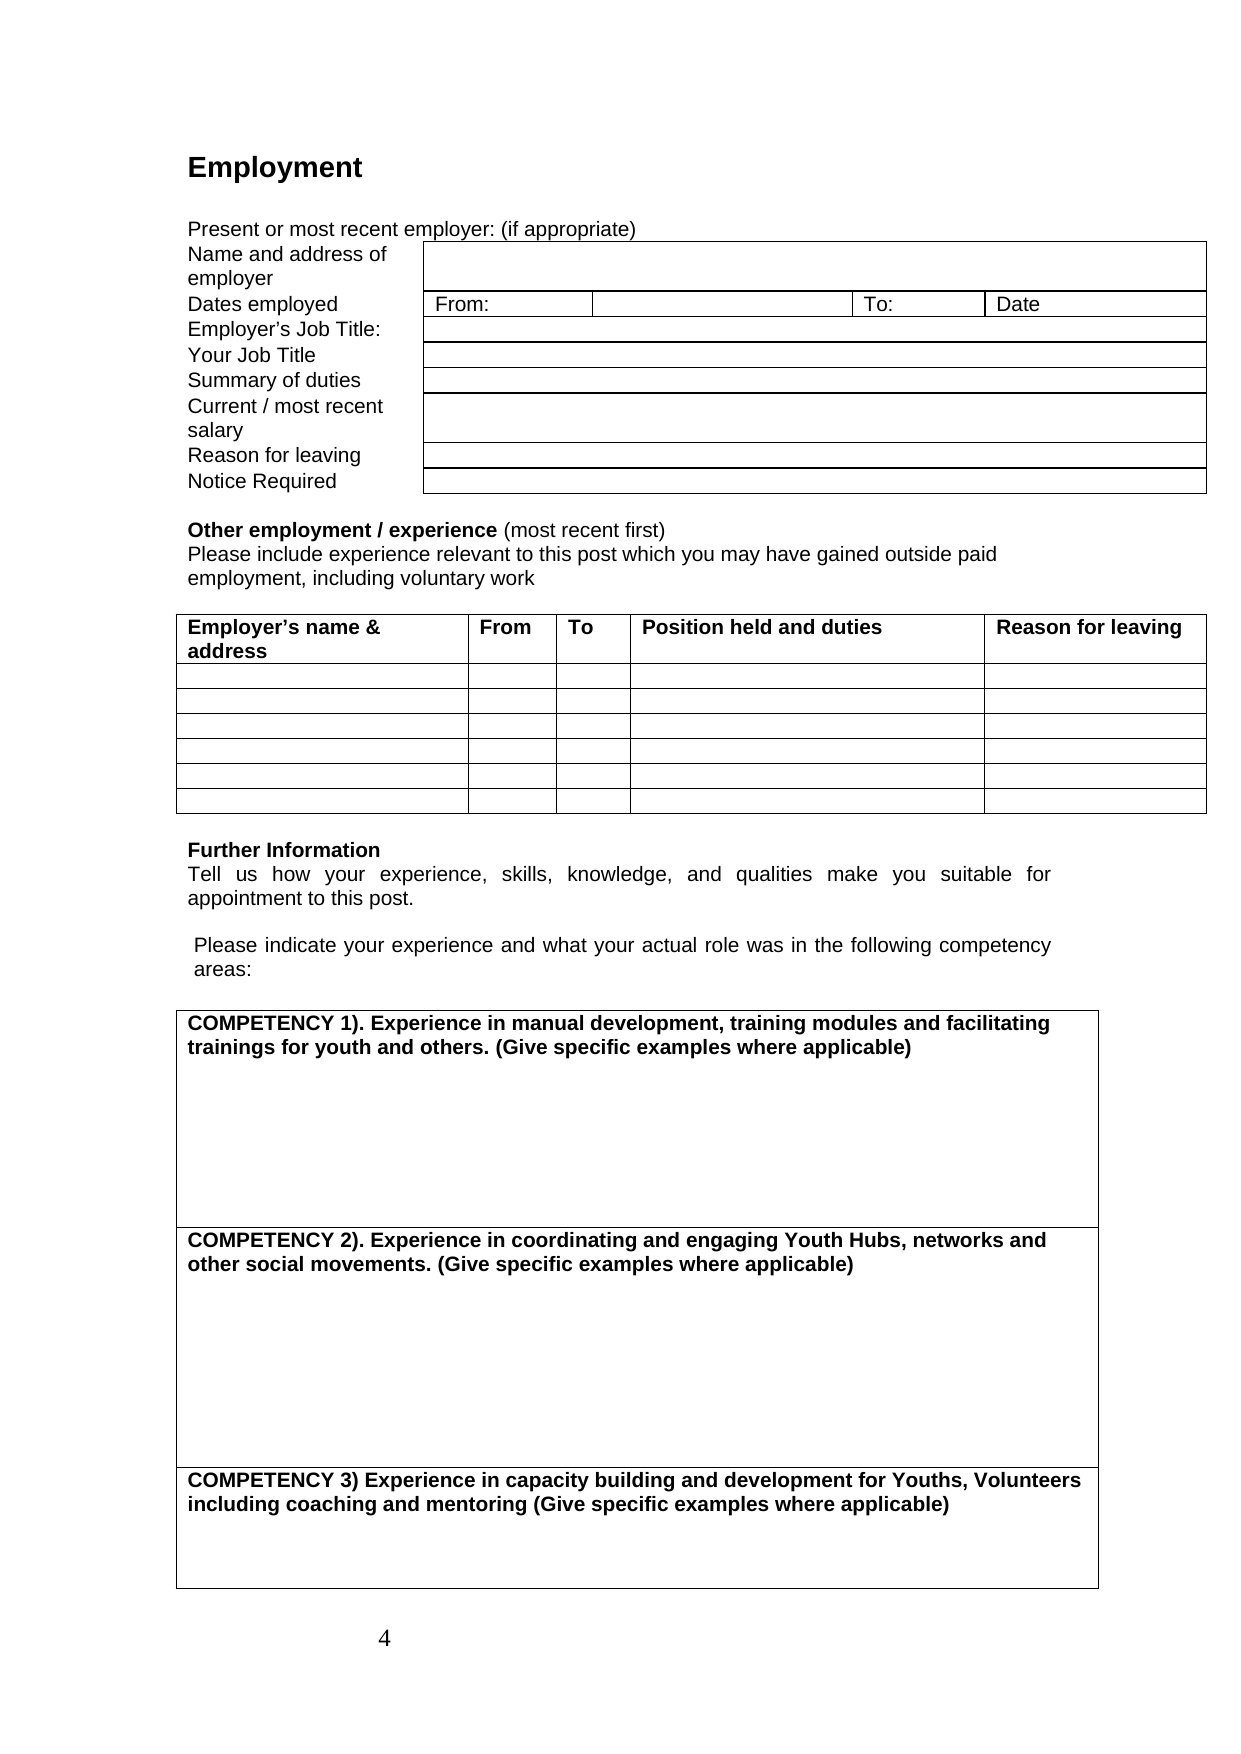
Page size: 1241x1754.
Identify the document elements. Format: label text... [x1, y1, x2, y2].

table_cell [177, 689, 468, 712]
table_cell [985, 739, 1206, 762]
table_cell [424, 368, 1206, 392]
text Further Information [187, 837, 1053, 861]
table_cell [985, 689, 1206, 712]
table_cell Notice Required [176, 467, 423, 493]
table_cell [469, 789, 556, 812]
table_cell Employer’s Job Title: [176, 316, 423, 341]
text Present or most recent employer: (if appropriate) [187, 217, 1053, 241]
table_cell [985, 789, 1206, 812]
table_cell [424, 394, 1206, 442]
text Other employment / experience (most recent first) [187, 518, 1053, 542]
table_cell [985, 714, 1206, 737]
table_cell To: [853, 292, 984, 316]
text Please indicate your experience and what your actual role was in the following competency areas: [194, 933, 1053, 981]
table_cell [985, 664, 1206, 687]
text Tell us how your experience, skills, knowledge, and qualities make you suitable for appointment to this post. [187, 861, 1053, 909]
table_cell [557, 739, 630, 762]
table_cell [424, 317, 1206, 341]
table_cell [424, 343, 1206, 367]
table_cell [631, 789, 984, 812]
table_cell [469, 689, 556, 712]
table_cell [177, 739, 468, 762]
table_cell Summary of duties [176, 367, 423, 392]
text Please include experience relevant to this post which you may have gained outside paid employment, including voluntary work [187, 542, 1053, 589]
table_cell [557, 789, 630, 812]
table_cell From: [424, 292, 592, 316]
table_cell Your Job Title [176, 341, 423, 367]
table_cell [469, 764, 556, 787]
table_cell [631, 764, 984, 787]
table_cell COMPETENCY 2). Experience in coordinating and engaging Youth Hubs, networks and other social movements. (Give specific examples where applicable) [177, 1228, 1098, 1467]
table_header From [469, 615, 556, 662]
table_header Reason for leaving [985, 615, 1206, 662]
table_cell [557, 664, 630, 687]
table_cell Date [986, 292, 1206, 316]
table_header Name and address of employer [176, 241, 423, 290]
table_header COMPETENCY 1). Experience in manual development, training modules and facilitating trainings for youth and others. (Give specific examples where applicable) [177, 1011, 1098, 1227]
table_cell [469, 739, 556, 762]
table_header Position held and duties [631, 615, 984, 662]
table_cell [985, 764, 1206, 787]
table_cell [424, 443, 1206, 467]
table_cell [631, 689, 984, 712]
table_cell [557, 764, 630, 787]
table_cell Dates employed [176, 290, 423, 316]
table_cell [631, 714, 984, 737]
table_cell [424, 469, 1206, 493]
table_cell [557, 689, 630, 712]
table_cell Current / most recent salary [176, 392, 423, 442]
table_cell [177, 664, 468, 687]
table_header [424, 242, 1206, 290]
table_cell [469, 714, 556, 737]
table_cell [593, 292, 852, 316]
table_cell [177, 714, 468, 737]
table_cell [177, 1468, 1098, 1588]
table_cell [557, 714, 630, 737]
table_cell [469, 664, 556, 687]
table_header To [557, 615, 630, 662]
table_header Employer’s name & address [177, 615, 468, 662]
table_cell [177, 764, 468, 787]
text Employment [187, 150, 1053, 183]
table_cell Reason for leaving [176, 442, 423, 467]
table_cell [631, 739, 984, 762]
table_cell [631, 664, 984, 687]
table_cell [177, 789, 468, 812]
